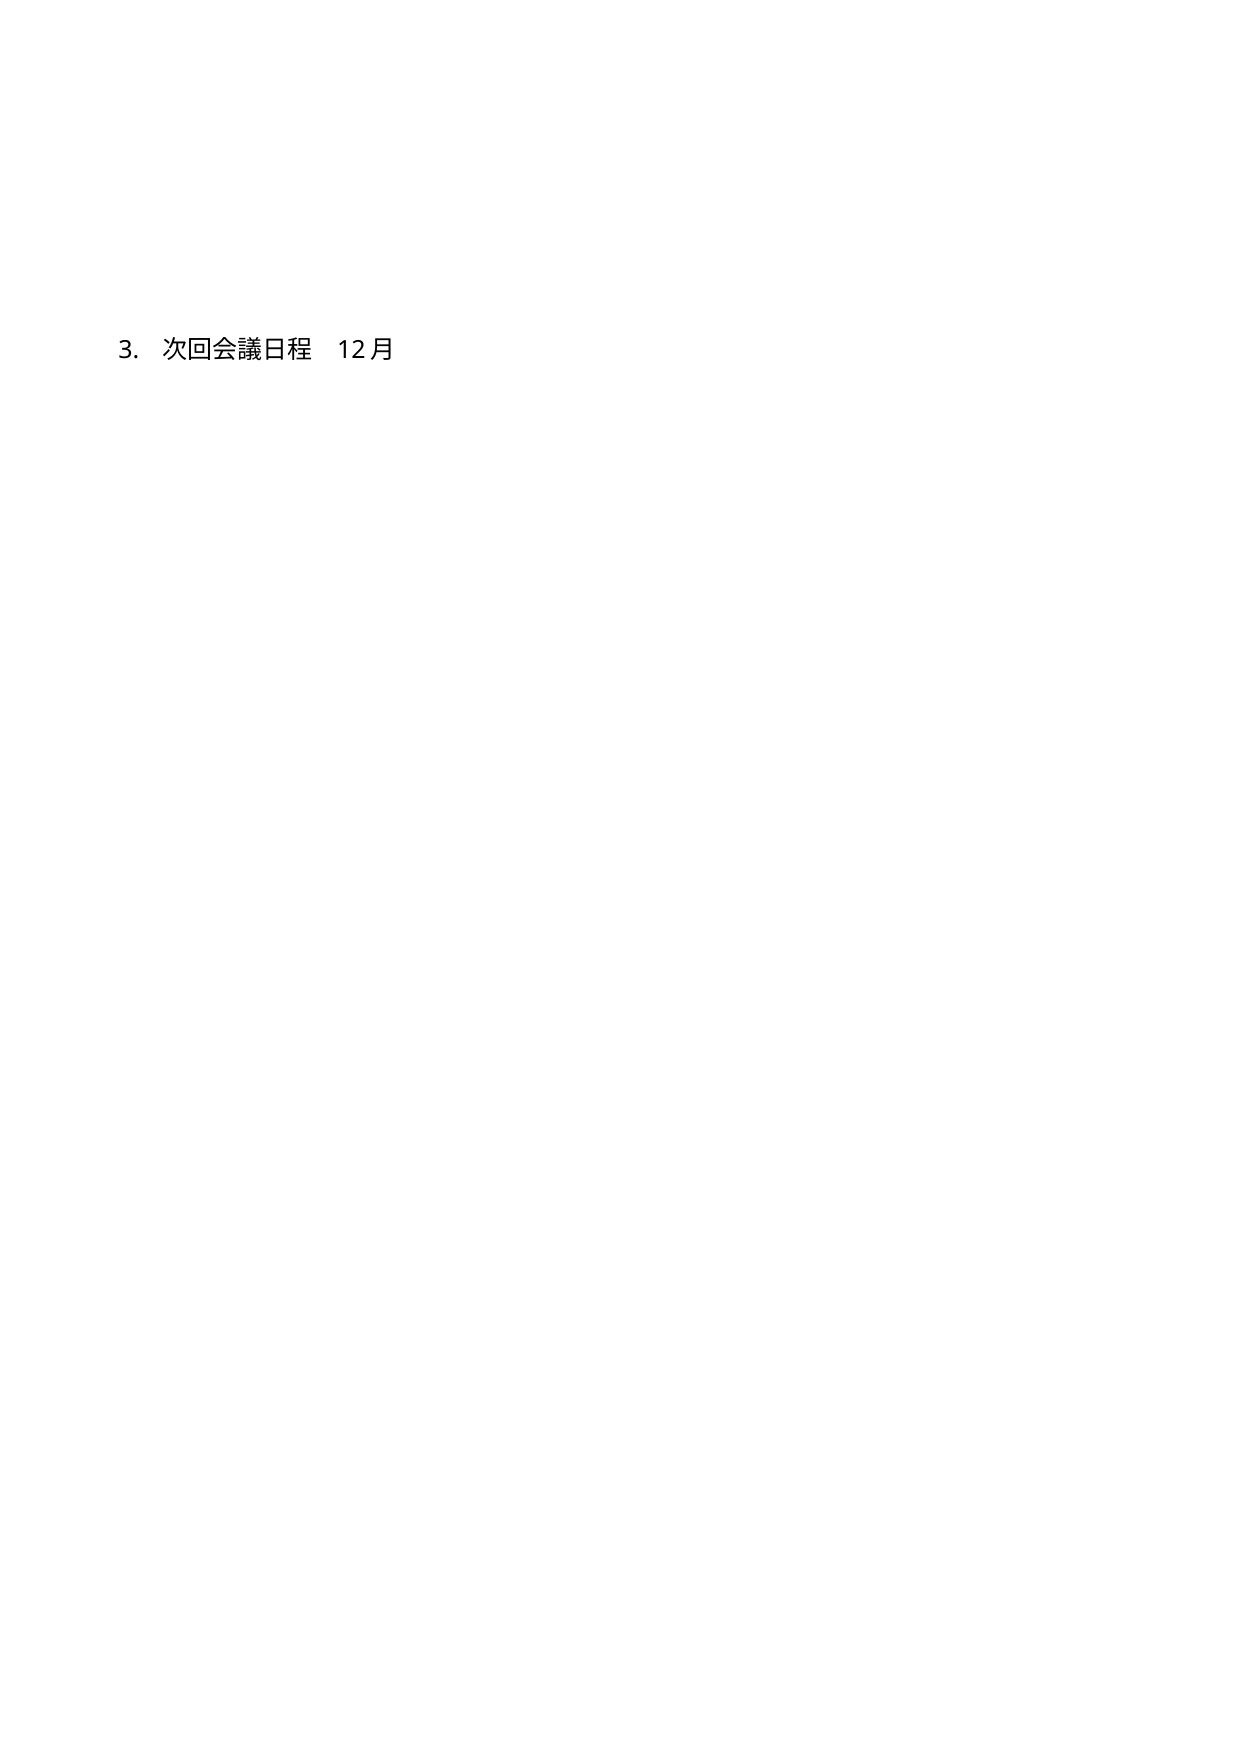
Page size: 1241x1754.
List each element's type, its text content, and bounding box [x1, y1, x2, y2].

list 次回会議日程 12月 [118, 329, 1122, 367]
